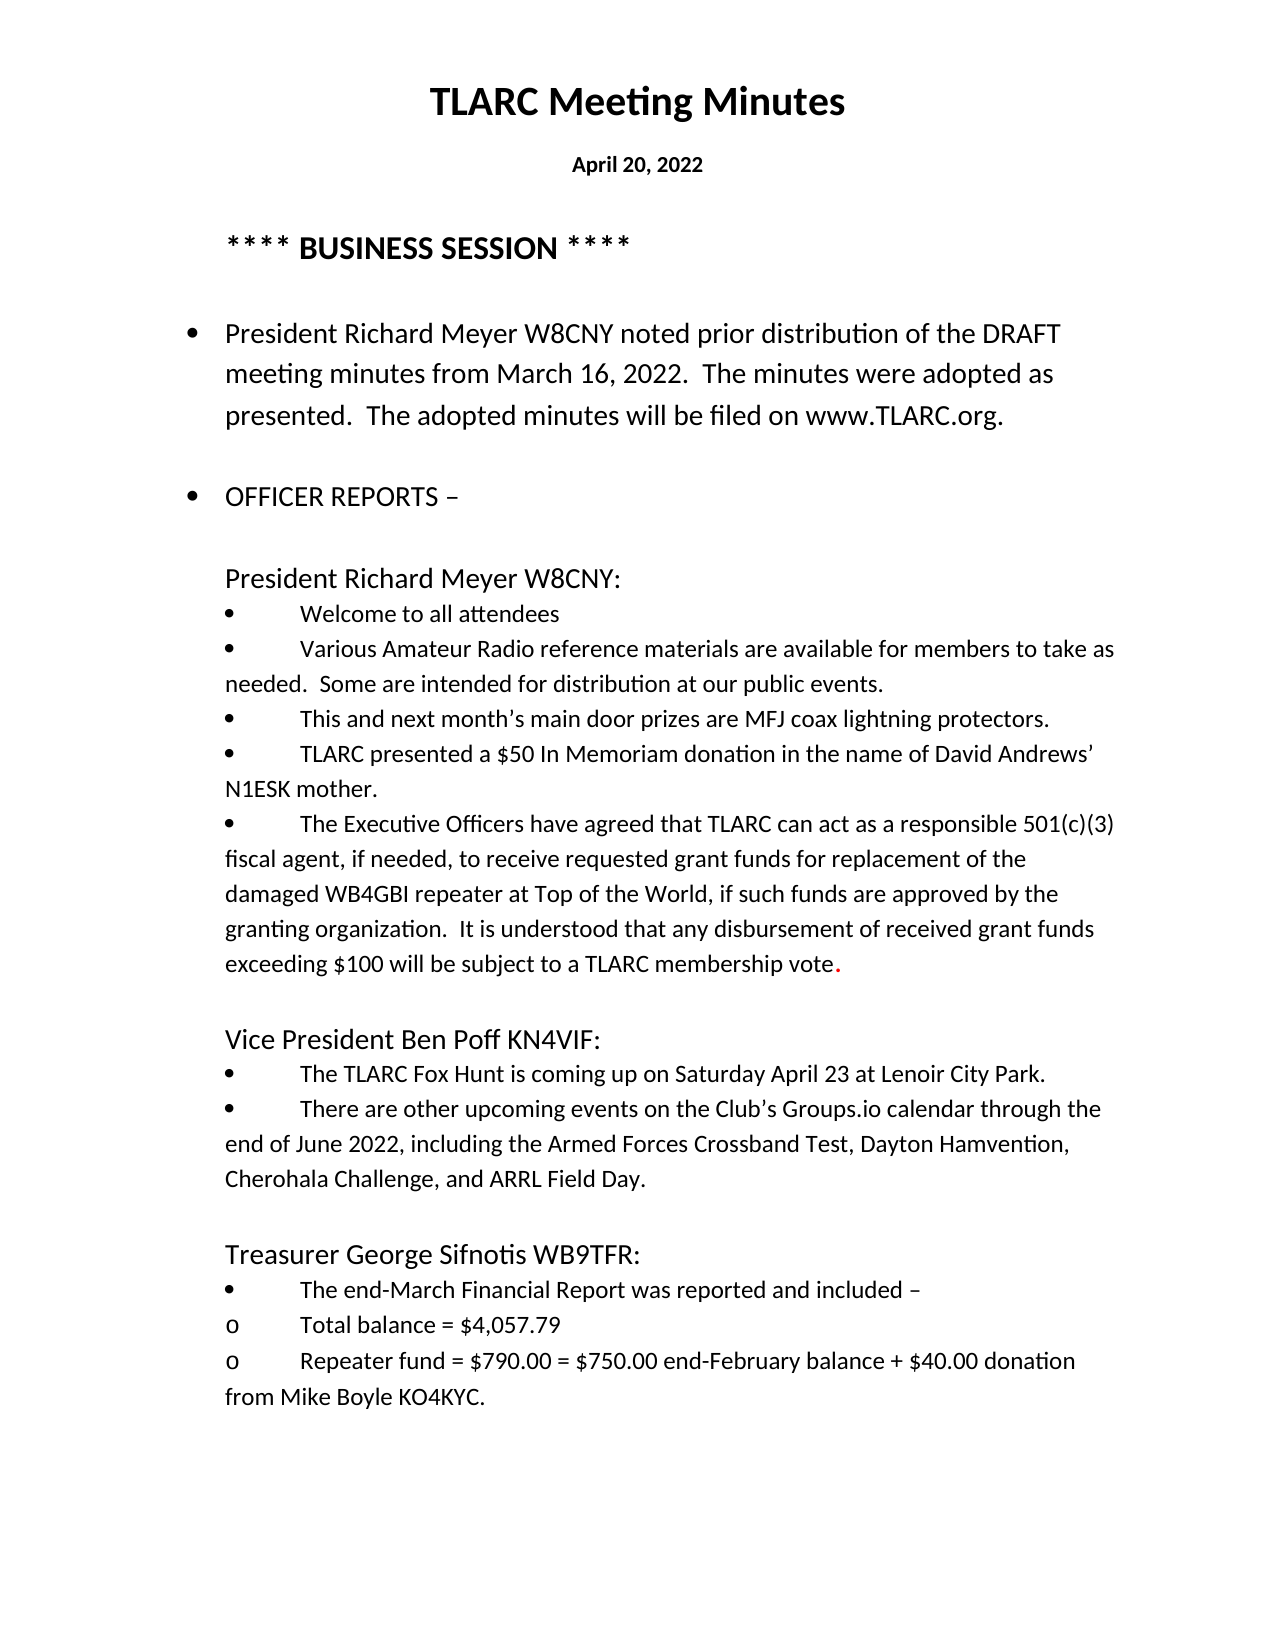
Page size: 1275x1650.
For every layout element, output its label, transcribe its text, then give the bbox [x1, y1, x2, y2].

list The Executive Officers have agreed that TLARC can act as a responsible 501(c)(3) fiscal agent, if needed, to receive requested grant funds for replacement of the damaged WB4GBI repeater at Top of the World, if such funds are approved by the granting organization. It is understood that any disbursement of received grant funds exceeding $100 will be subject to a TLARC membership vote. [225, 808, 1125, 978]
list Officer Reports – [187, 478, 1125, 514]
list Various Amateur Radio reference materials are available for members to take as needed. Some are intended for distribution at our public events. [225, 633, 1125, 698]
list The TLARC Fox Hunt is coming up on Saturday April 23 at Lenoir City Park. [225, 1058, 1125, 1089]
list **** BUSINESS SESSION **** [225, 227, 1125, 268]
list Total balance = $4,057.79 [225, 1309, 1125, 1341]
list President Richard Meyer W8CNY noted prior distribution of the DRAFT meeting minutes from March 16, 2022. The minutes were adopted as presented. The adopted minutes will be filed on www.TLARC.org. [187, 315, 1125, 432]
list President Richard Meyer W8CNY: [225, 560, 1125, 596]
list There are other upcoming events on the Club’s Groups.io calendar through the end of June 2022, including the Armed Forces Crossband Test, Dayton Hamvention, Cherohala Challenge, and ARRL Field Day. [225, 1093, 1125, 1194]
list TLARC presented a $50 In Memoriam donation in the name of David Andrews’ N1ESK mother. [225, 738, 1125, 803]
list Vice President Ben Poff KN4VIF: [225, 1021, 1125, 1056]
list Welcome to all attendees [225, 598, 1125, 628]
list The end-March Financial Report was reported and included – [225, 1274, 1125, 1304]
list Repeater fund = $790.00 = $750.00 end-February balance + $40.00 donation from Mike Boyle KO4KYC. [225, 1345, 1125, 1412]
list This and next month’s main door prizes are MFJ coax lightning protectors. [225, 703, 1125, 733]
list Treasurer George Sifnotis WB9TFR: [225, 1236, 1125, 1272]
